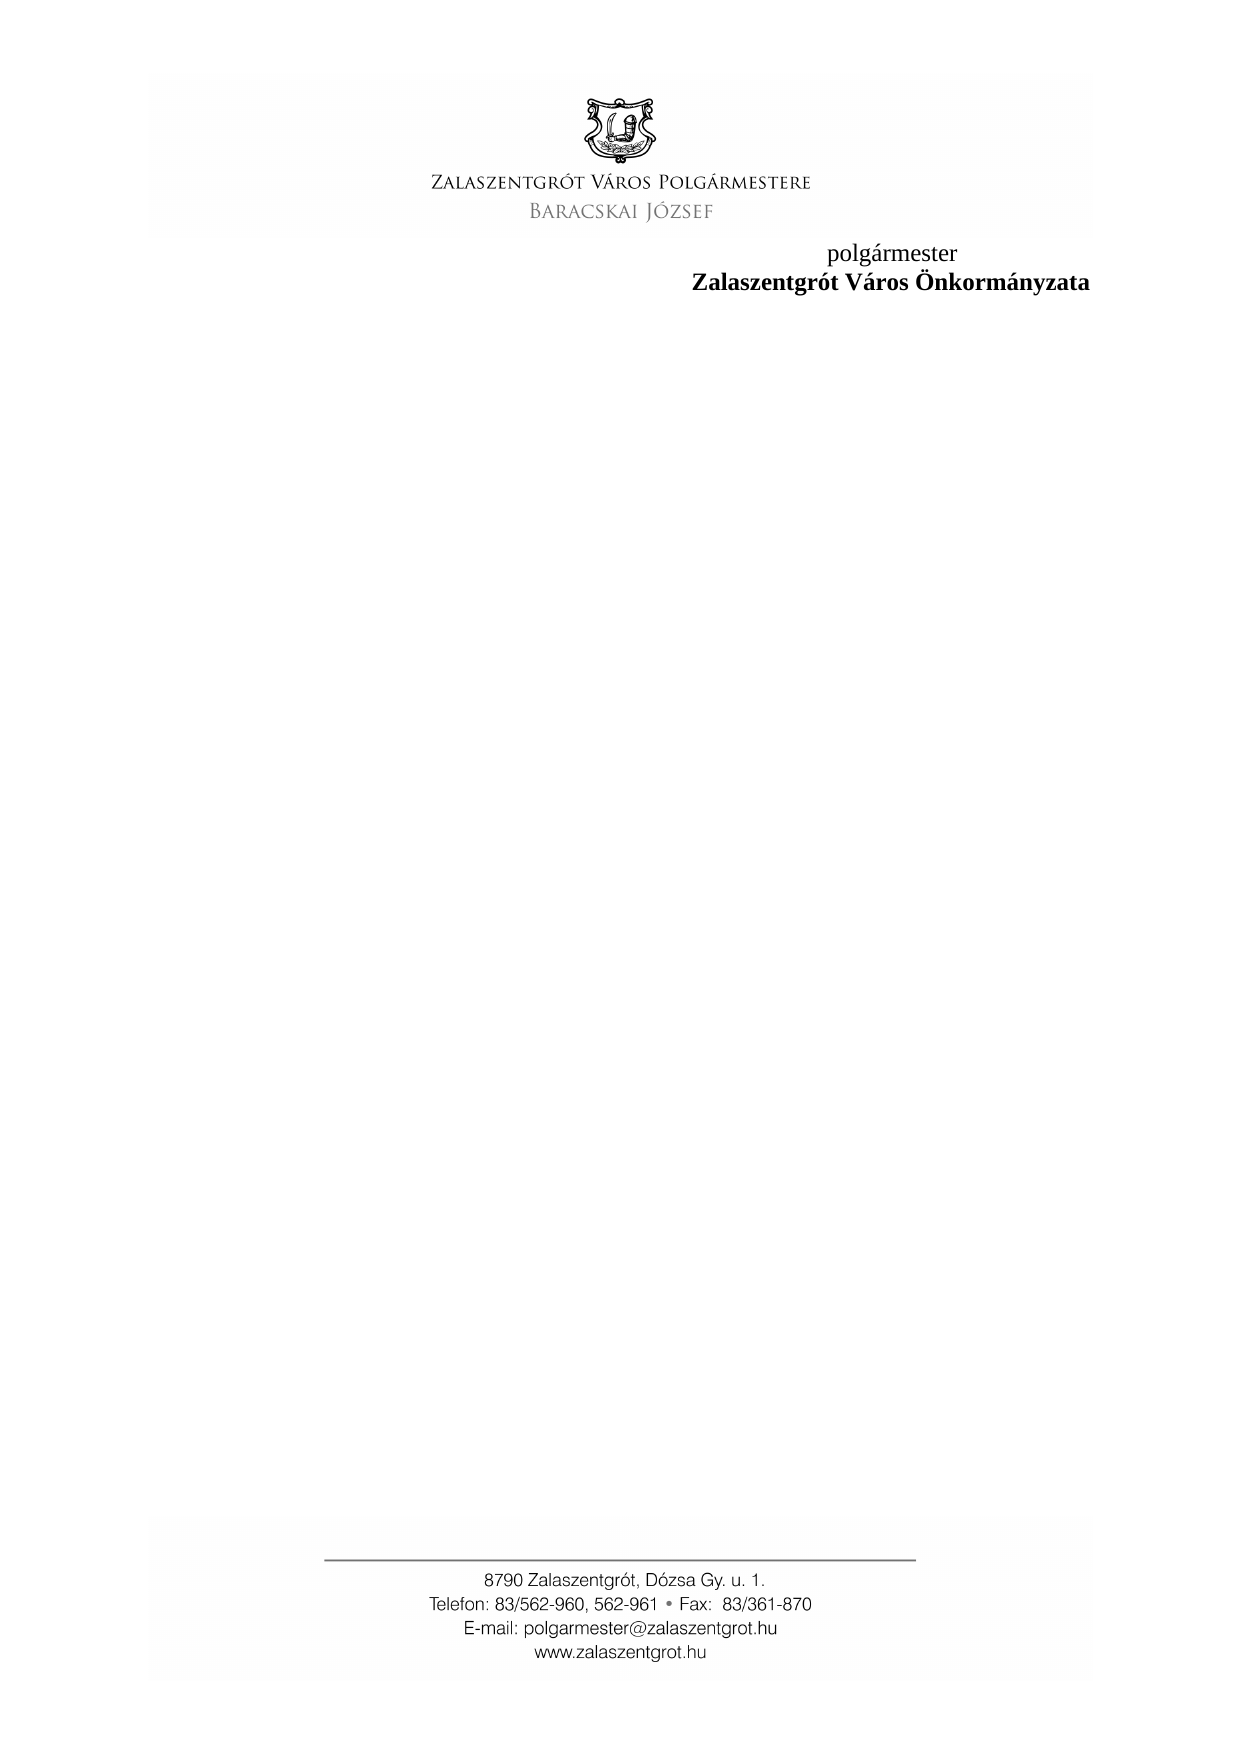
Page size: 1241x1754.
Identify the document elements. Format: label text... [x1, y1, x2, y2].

picture [147, 73, 1093, 238]
text Zalaszentgrót Város Önkormányzata [148, 267, 1093, 295]
text polgármester [148, 238, 1093, 267]
picture [147, 1516, 1093, 1681]
